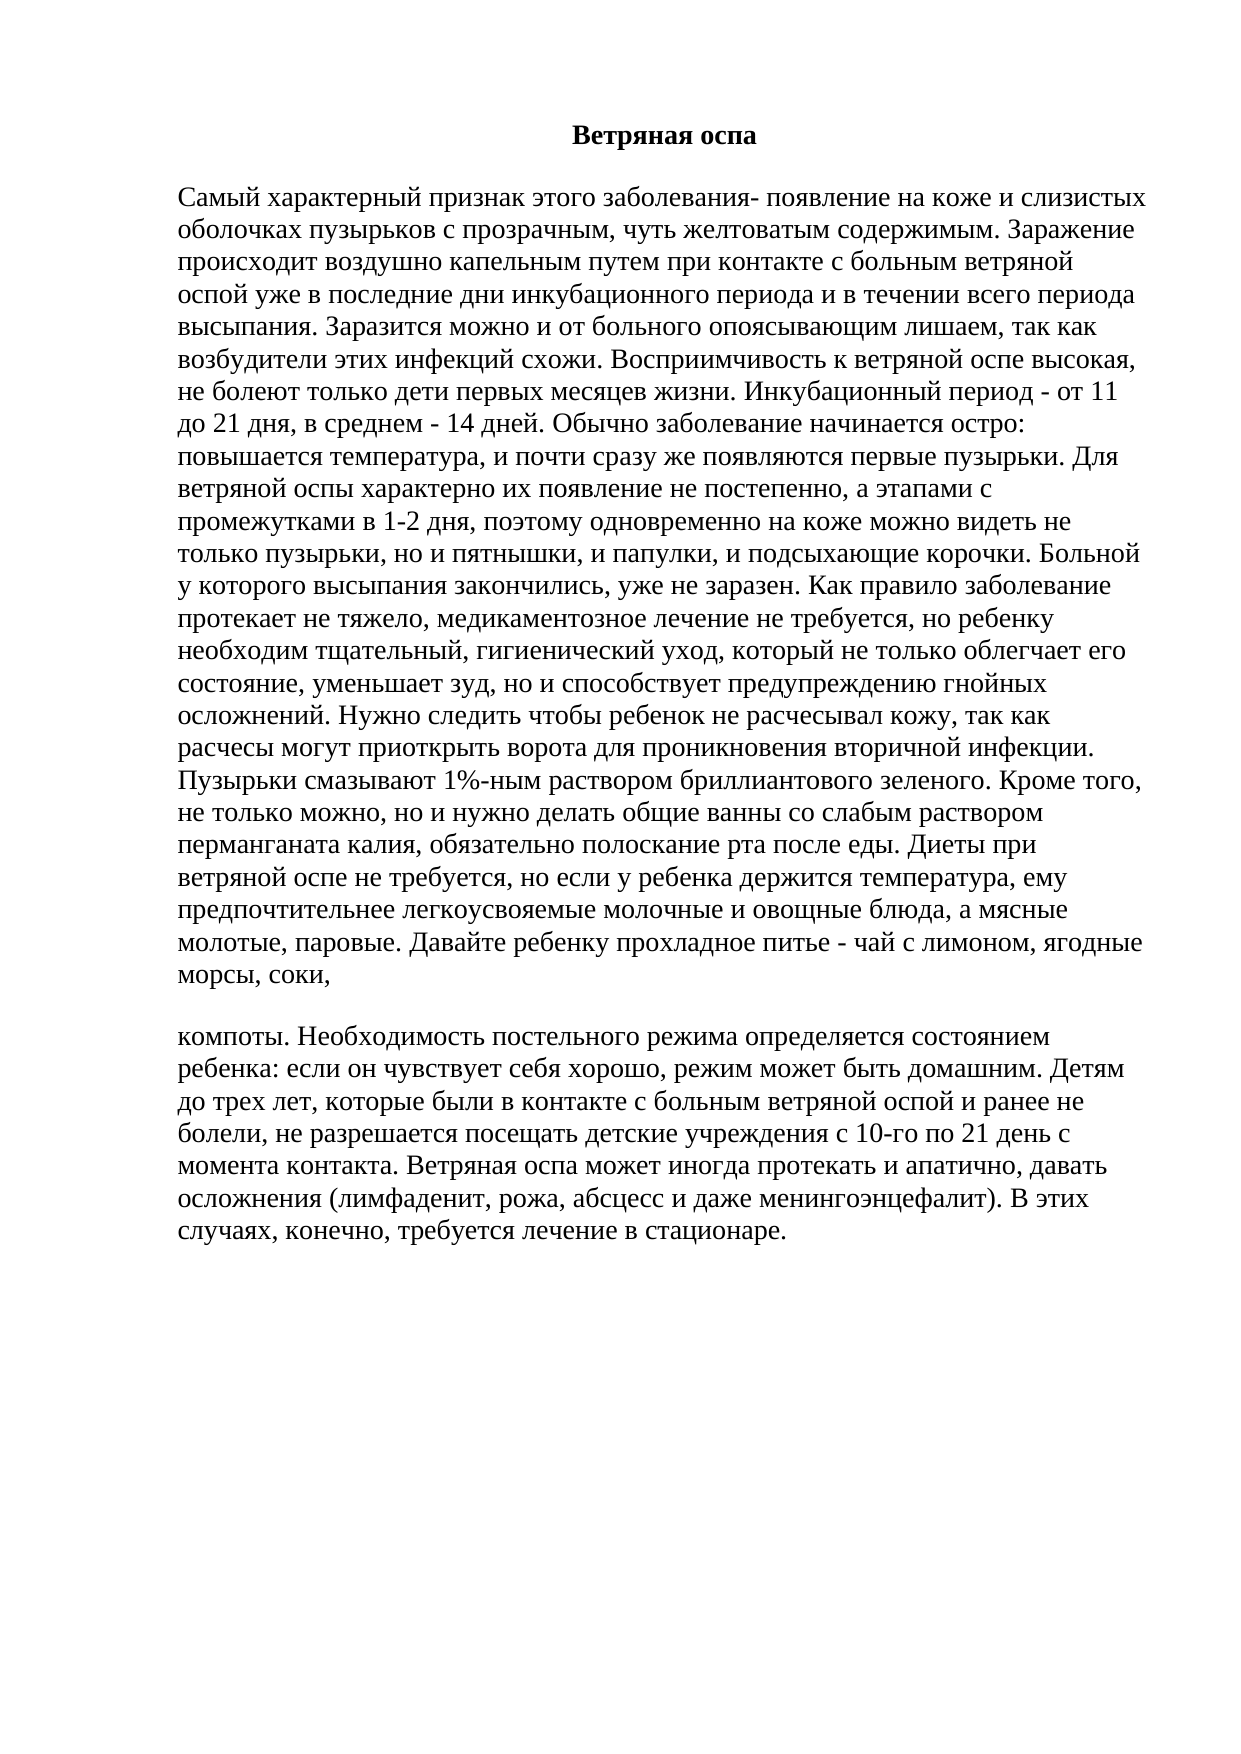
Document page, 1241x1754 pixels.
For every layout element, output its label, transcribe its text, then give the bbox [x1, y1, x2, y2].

text компоты. Необходимость постельного режима определяется состоянием ребенка: если он чувствует себя хорошо, режим может быть домашним. Детям до трех лет, которые были в контакте с больным ветряной оспой и ранее не болели, не разрешается посещать детские учреждения с 10-го по 21 день с момента контакта. Ветряная оспа может иногда протекать и апатично, давать осложнения (лимфаденит, рожа, абсцесс и даже менингоэнцефалит). В этих случаях, конечно, требуется лечение в стационаре. [177, 1019, 1152, 1246]
text Ветряная оспа [177, 118, 1152, 151]
text Самый характерный признак этого заболевания- появление на коже и слизистых оболочках пузырьков с прозрачным, чуть желтоватым содержимым. Заражение происходит воздушно капельным путем при контакте с больным ветряной оспой уже в последние дни инкубационного периода и в течении всего периода высыпания. Заразится можно и от больного опоясывающим лишаем, так как возбудители этих инфекций схожи. Восприимчивость к ветряной оспе высокая, не болеют только дети первых месяцев жизни. Инкубационный период - от 11 до 21 дня, в среднем - 14 дней. Обычно заболевание начинается остро: повышается температура, и почти сразу же появляются первые пузырьки. Для ветряной оспы характерно их появление не постепенно, а этапами с промежутками в 1-2 дня, поэтому одновременно на коже можно видеть не только пузырьки, но и пятнышки, и папулки, и подсыхающие корочки. Больной у которого высыпания закончились, уже не заразен. Как правило заболевание протекает не тяжело, медикаментозное лечение не требуется, но ребенку необходим тщательный, гигиенический уход, который не только облегчает его состояние, уменьшает зуд, но и способствует предупреждению гнойных осложнений. Нужно следить чтобы ребенок не расчесывал кожу, так как расчесы могут приоткрыть ворота для проникновения вторичной инфекции. Пузырьки смазывают 1%-ным раствором бриллиантового зеленого. Кроме того, не только можно, но и нужно делать общие ванны со слабым раствором перманганата калия, обязательно полоскание рта после еды. Диеты при ветряной оспе не требуется, но если у ребенка держится температура, ему предпочтительнее легкоусвояемые молочные и овощные блюда, а мясные молотые, паровые. Давайте ребенку прохладное питье - чай с лимоном, ягодные морсы, соки, [177, 180, 1152, 989]
